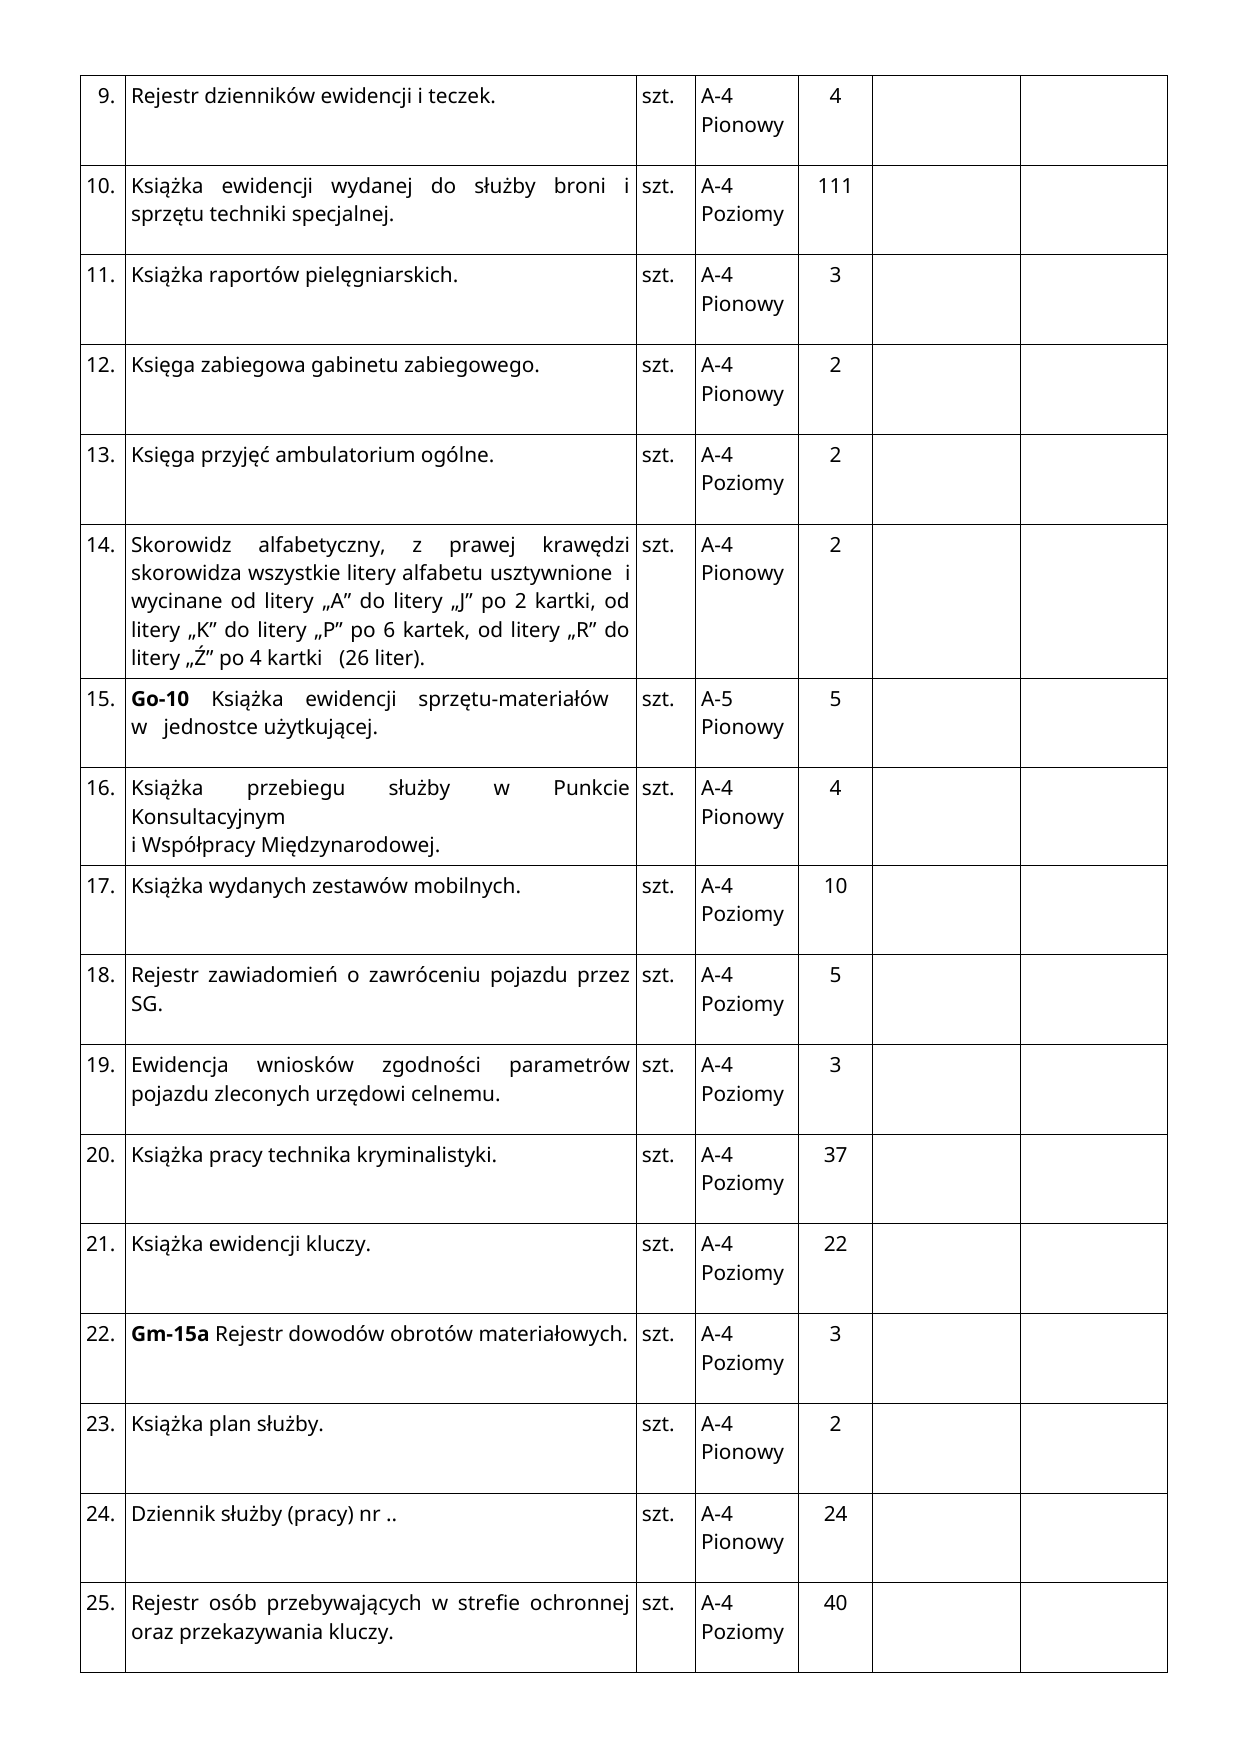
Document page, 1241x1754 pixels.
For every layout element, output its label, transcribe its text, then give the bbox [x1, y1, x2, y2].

table_cell [81, 1045, 125, 1134]
table_cell [1021, 1045, 1167, 1134]
table_cell [873, 768, 1020, 864]
table_cell A-4 Poziomy [696, 1583, 798, 1672]
table_cell Ewidencja wniosków zgodności parametrów pojazdu zleconych urzędowi celnemu. [126, 1045, 636, 1134]
table_cell szt. [637, 255, 695, 344]
table_cell [1021, 1314, 1167, 1403]
table_cell Gm-15a Rejestr dowodów obrotów materiałowych. [126, 1314, 636, 1403]
table_cell A-4 Pionowy [696, 76, 798, 165]
table_cell szt. [637, 345, 695, 434]
table_cell [1021, 345, 1167, 434]
table_cell [1021, 768, 1167, 864]
table_cell A-4 Poziomy [696, 866, 798, 954]
table_cell [873, 255, 1020, 344]
table_cell [873, 1583, 1020, 1672]
table_cell A-4 Poziomy [696, 1045, 798, 1134]
table_cell [873, 1135, 1020, 1223]
table_cell Księga zabiegowa gabinetu zabiegowego. [126, 345, 636, 434]
table_cell [1021, 1583, 1167, 1672]
table_cell [81, 166, 125, 254]
table_cell [81, 1224, 125, 1313]
table_cell A-4 Pionowy [696, 768, 798, 864]
table_cell Dziennik służby (pracy) nr .. [126, 1494, 636, 1582]
table_cell [1021, 525, 1167, 678]
table_cell [873, 166, 1020, 254]
table_cell [81, 1494, 125, 1582]
table_cell Książka ewidencji wydanej do służby broni i sprzętu techniki specjalnej. [126, 166, 636, 254]
table_cell szt. [637, 435, 695, 523]
table_cell A-4 Pionowy [696, 345, 798, 434]
table_cell [81, 345, 125, 434]
table_cell A-4 Pionowy [696, 525, 798, 678]
table_cell [873, 345, 1020, 434]
table_cell 22 [799, 1224, 872, 1313]
table_cell szt. [637, 1404, 695, 1492]
table_cell [873, 435, 1020, 523]
table_cell Skorowidz alfabetyczny, z prawej krawędzi skorowidza wszystkie litery alfabetu usztywnione i wycinane od litery „A” do litery „J” po 2 kartki, od litery „K” do litery „P” po 6 kartek, od litery „R” do litery „Ź” po 4 kartki (26 liter). [126, 525, 636, 678]
table_cell A-4 Pionowy [696, 1494, 798, 1582]
table_cell [81, 76, 125, 165]
table_cell szt. [637, 768, 695, 864]
table_cell 3 [799, 255, 872, 344]
table_cell [1021, 866, 1167, 954]
table_cell [1021, 679, 1167, 767]
table_cell A-4 Poziomy [696, 166, 798, 254]
table_cell [873, 1224, 1020, 1313]
table_cell 37 [799, 1135, 872, 1223]
table_cell [81, 1314, 125, 1403]
table_cell [873, 1494, 1020, 1582]
table_cell szt. [637, 679, 695, 767]
table_cell szt. [637, 76, 695, 165]
table_cell [873, 955, 1020, 1044]
table_cell 2 [799, 435, 872, 523]
table_cell 5 [799, 679, 872, 767]
table_cell [81, 955, 125, 1044]
table_cell 2 [799, 1404, 872, 1492]
table_cell szt. [637, 1045, 695, 1134]
table_cell Książka wydanych zestawów mobilnych. [126, 866, 636, 954]
table_cell Go-10 Książka ewidencji sprzętu-materiałów w jednostce użytkującej. [126, 679, 636, 767]
table_cell Rejestr osób przebywających w strefie ochronnej oraz przekazywania kluczy. [126, 1583, 636, 1672]
table_cell 24 [799, 1494, 872, 1582]
table_cell Książka plan służby. [126, 1404, 636, 1492]
table_cell A-4 Poziomy [696, 1224, 798, 1313]
table_cell [1021, 1224, 1167, 1313]
table_cell [81, 255, 125, 344]
table_cell [81, 679, 125, 767]
table_cell A-4 Poziomy [696, 1135, 798, 1223]
table_cell 2 [799, 525, 872, 678]
table_cell 4 [799, 76, 872, 165]
table_cell szt. [637, 525, 695, 678]
table_cell [1021, 166, 1167, 254]
table_cell [873, 679, 1020, 767]
table_cell szt. [637, 1494, 695, 1582]
table_cell A-5 Pionowy [696, 679, 798, 767]
table_cell [81, 1135, 125, 1223]
table_cell [1021, 1494, 1167, 1582]
table_cell szt. [637, 1135, 695, 1223]
table_cell [81, 768, 125, 864]
table_cell [1021, 1135, 1167, 1223]
table_cell 111 [799, 166, 872, 254]
table_cell [873, 525, 1020, 678]
table_cell [1021, 955, 1167, 1044]
table_cell szt. [637, 1224, 695, 1313]
table_cell [1021, 76, 1167, 165]
table_cell 40 [799, 1583, 872, 1672]
table_cell [873, 1314, 1020, 1403]
table_cell Rejestr dzienników ewidencji i teczek. [126, 76, 636, 165]
table_cell [873, 1045, 1020, 1134]
table_cell 2 [799, 345, 872, 434]
table_cell Książka raportów pielęgniarskich. [126, 255, 636, 344]
table_cell [873, 76, 1020, 165]
table_cell [81, 866, 125, 954]
table_cell [1021, 1404, 1167, 1492]
table_cell Książka przebiegu służby w Punkcie Konsultacyjnym i Współpracy Międzynarodowej. [126, 768, 636, 864]
table_cell 3 [799, 1314, 872, 1403]
table_cell A-4 Poziomy [696, 1314, 798, 1403]
table_cell Księga przyjęć ambulatorium ogólne. [126, 435, 636, 523]
table_cell 3 [799, 1045, 872, 1134]
table_cell A-4 Pionowy [696, 1404, 798, 1492]
table_cell szt. [637, 955, 695, 1044]
table_cell 10 [799, 866, 872, 954]
table_cell szt. [637, 1583, 695, 1672]
table_cell Rejestr zawiadomień o zawróceniu pojazdu przez SG. [126, 955, 636, 1044]
table_cell 5 [799, 955, 872, 1044]
table_cell Książka pracy technika kryminalistyki. [126, 1135, 636, 1223]
table_cell 4 [799, 768, 872, 864]
table_cell szt. [637, 166, 695, 254]
table_cell Książka ewidencji kluczy. [126, 1224, 636, 1313]
table_cell [1021, 435, 1167, 523]
table_cell A-4 Poziomy [696, 435, 798, 523]
table_cell [81, 525, 125, 678]
table_cell [81, 1404, 125, 1492]
table_cell szt. [637, 866, 695, 954]
table_cell [873, 866, 1020, 954]
table_cell szt. [637, 1314, 695, 1403]
table_cell [81, 1583, 125, 1672]
table_cell [873, 1404, 1020, 1492]
table_cell [1021, 255, 1167, 344]
table_cell A-4 Poziomy [696, 955, 798, 1044]
table_cell A-4 Pionowy [696, 255, 798, 344]
table_cell [81, 435, 125, 523]
